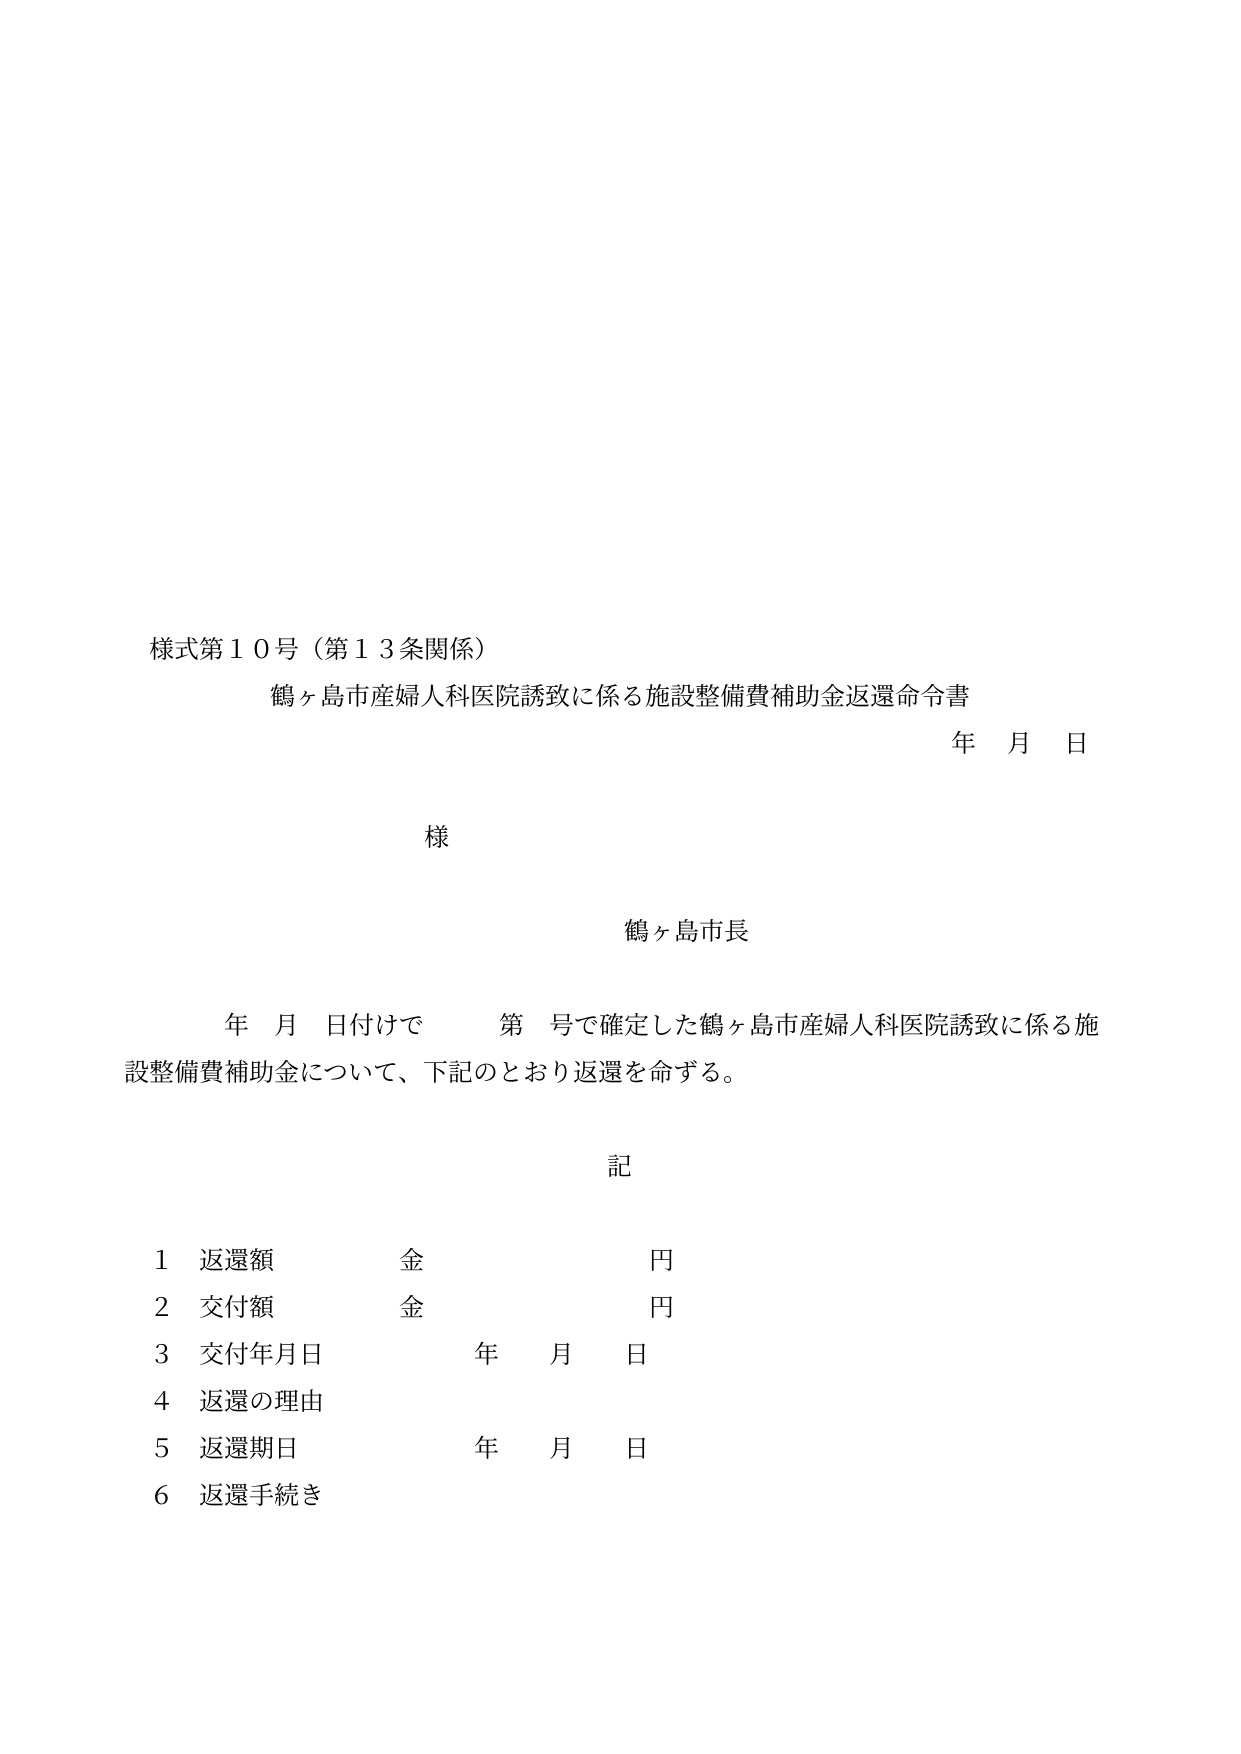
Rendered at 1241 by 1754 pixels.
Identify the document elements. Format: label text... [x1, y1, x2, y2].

text 記 [124, 1141, 1116, 1188]
text 鶴ヶ島市産婦人科医院誘致に係る施設整備費補助金返還命令書 [124, 671, 1116, 718]
text 年 月 日付けで 第 号で確定した鶴ヶ島市産婦人科医院誘致に係る施設整備費補助金について、下記のとおり返還を命ずる。 [124, 1000, 1116, 1094]
text ４ 返還の理由 [124, 1376, 1116, 1423]
text ２ 交付額 金 円 [124, 1282, 1116, 1329]
text ５ 返還期日 年 月 日 [124, 1423, 1116, 1470]
text ６ 返還手続き [124, 1470, 1116, 1517]
text ３ 交付年月日 年 月 日 [124, 1329, 1116, 1376]
text 鶴ヶ島市長 [124, 906, 1116, 953]
text 年 月 日 [124, 718, 1116, 765]
text 様 [124, 812, 1116, 859]
text １ 返還額 金 円 [124, 1235, 1116, 1282]
text 様式第１０号（第１３条関係） [124, 624, 1116, 671]
